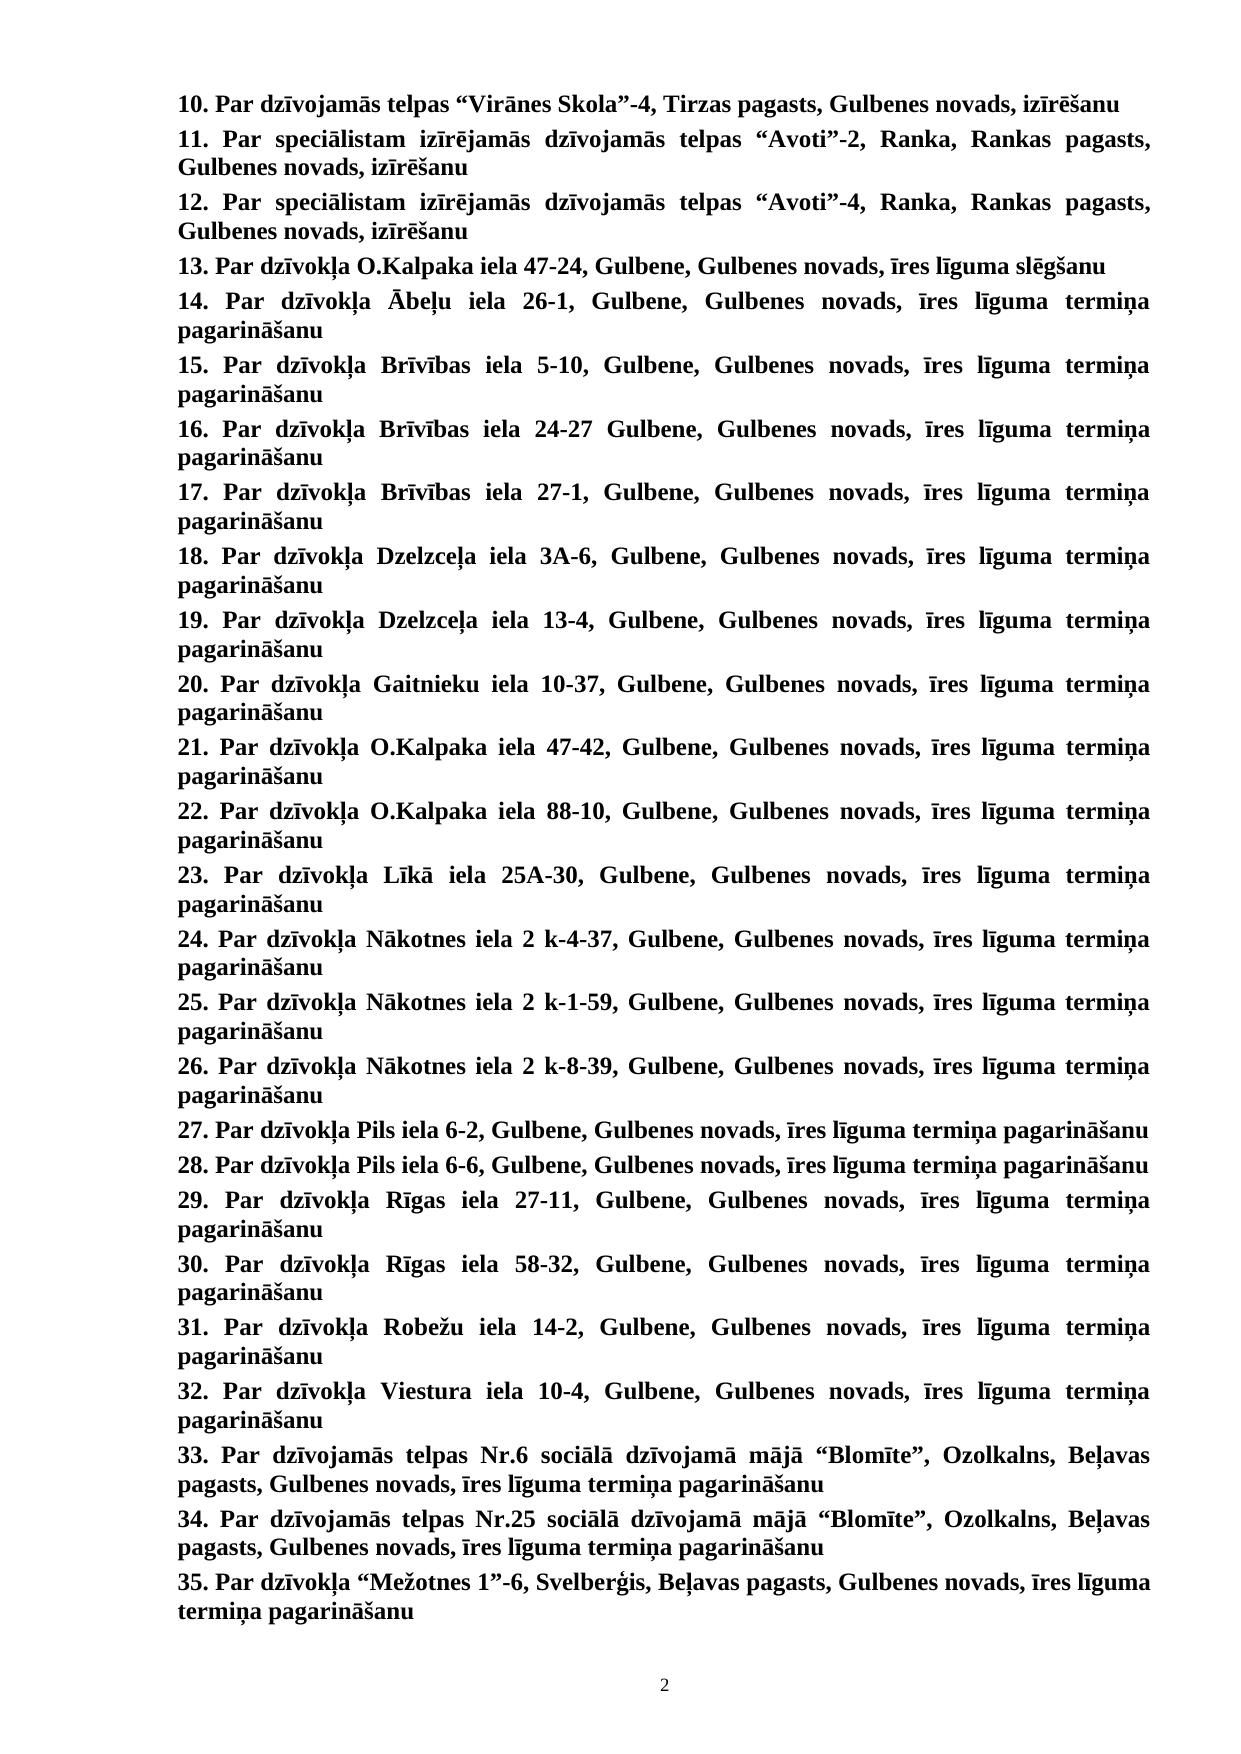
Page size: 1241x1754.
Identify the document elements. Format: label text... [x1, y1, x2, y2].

text 12. Par speciālistam izīrējamās dzīvojamās telpas “Avoti”-4, Ranka, Rankas pagasts, Gulbenes novads, izīrēšanu [177, 187, 1152, 245]
text 32. Par dzīvokļa Viestura iela 10-4, Gulbene, Gulbenes novads, īres līguma termiņa pagarināšanu [177, 1376, 1152, 1434]
text 35. Par dzīvokļa “Mežotnes 1”-6, Svelberģis, Beļavas pagasts, Gulbenes novads, īres līguma termiņa pagarināšanu [177, 1567, 1152, 1625]
text 31. Par dzīvokļa Robežu iela 14-2, Gulbene, Gulbenes novads, īres līguma termiņa pagarināšanu [177, 1312, 1152, 1370]
text 13. Par dzīvokļa O.Kalpaka iela 47-24, Gulbene, Gulbenes novads, īres līguma slēgšanu [177, 251, 1152, 280]
text 15. Par dzīvokļa Brīvības iela 5-10, Gulbene, Gulbenes novads, īres līguma termiņa pagarināšanu [177, 350, 1152, 407]
text 10. Par dzīvojamās telpas “Virānes Skola”-4, Tirzas pagasts, Gulbenes novads, izīrēšanu [177, 89, 1152, 117]
text 26. Par dzīvokļa Nākotnes iela 2 k-8-39, Gulbene, Gulbenes novads, īres līguma termiņa pagarināšanu [177, 1051, 1152, 1109]
text 17. Par dzīvokļa Brīvības iela 27-1, Gulbene, Gulbenes novads, īres līguma termiņa pagarināšanu [177, 477, 1152, 535]
text 28. Par dzīvokļa Pils iela 6-6, Gulbene, Gulbenes novads, īres līguma termiņa pagarināšanu [177, 1150, 1152, 1179]
text 20. Par dzīvokļa Gaitnieku iela 10-37, Gulbene, Gulbenes novads, īres līguma termiņa pagarināšanu [177, 669, 1152, 726]
text 21. Par dzīvokļa O.Kalpaka iela 47-42, Gulbene, Gulbenes novads, īres līguma termiņa pagarināšanu [177, 732, 1152, 790]
text 29. Par dzīvokļa Rīgas iela 27-11, Gulbene, Gulbenes novads, īres līguma termiņa pagarināšanu [177, 1185, 1152, 1242]
text 30. Par dzīvokļa Rīgas iela 58-32, Gulbene, Gulbenes novads, īres līguma termiņa pagarināšanu [177, 1249, 1152, 1306]
text 25. Par dzīvokļa Nākotnes iela 2 k-1-59, Gulbene, Gulbenes novads, īres līguma termiņa pagarināšanu [177, 987, 1152, 1045]
text 16. Par dzīvokļa Brīvības iela 24-27 Gulbene, Gulbenes novads, īres līguma termiņa pagarināšanu [177, 414, 1152, 471]
text 19. Par dzīvokļa Dzelzceļa iela 13-4, Gulbene, Gulbenes novads, īres līguma termiņa pagarināšanu [177, 605, 1152, 662]
text 23. Par dzīvokļa Līkā iela 25A-30, Gulbene, Gulbenes novads, īres līguma termiņa pagarināšanu [177, 860, 1152, 917]
text 14. Par dzīvokļa Ābeļu iela 26-1, Gulbene, Gulbenes novads, īres līguma termiņa pagarināšanu [177, 286, 1152, 344]
text 27. Par dzīvokļa Pils iela 6-2, Gulbene, Gulbenes novads, īres līguma termiņa pagarināšanu [177, 1115, 1152, 1144]
text 18. Par dzīvokļa Dzelzceļa iela 3A-6, Gulbene, Gulbenes novads, īres līguma termiņa pagarināšanu [177, 541, 1152, 599]
text 33. Par dzīvojamās telpas Nr.6 sociālā dzīvojamā mājā “Blomīte”, Ozolkalns, Beļavas pagasts, Gulbenes novads, īres līguma termiņa pagarināšanu [177, 1440, 1152, 1497]
text 24. Par dzīvokļa Nākotnes iela 2 k-4-37, Gulbene, Gulbenes novads, īres līguma termiņa pagarināšanu [177, 924, 1152, 981]
text 34. Par dzīvojamās telpas Nr.25 sociālā dzīvojamā mājā “Blomīte”, Ozolkalns, Beļavas pagasts, Gulbenes novads, īres līguma termiņa pagarināšanu [177, 1504, 1152, 1561]
text 11. Par speciālistam izīrējamās dzīvojamās telpas “Avoti”-2, Ranka, Rankas pagasts, Gulbenes novads, izīrēšanu [177, 124, 1152, 181]
text 22. Par dzīvokļa O.Kalpaka iela 88-10, Gulbene, Gulbenes novads, īres līguma termiņa pagarināšanu [177, 796, 1152, 854]
